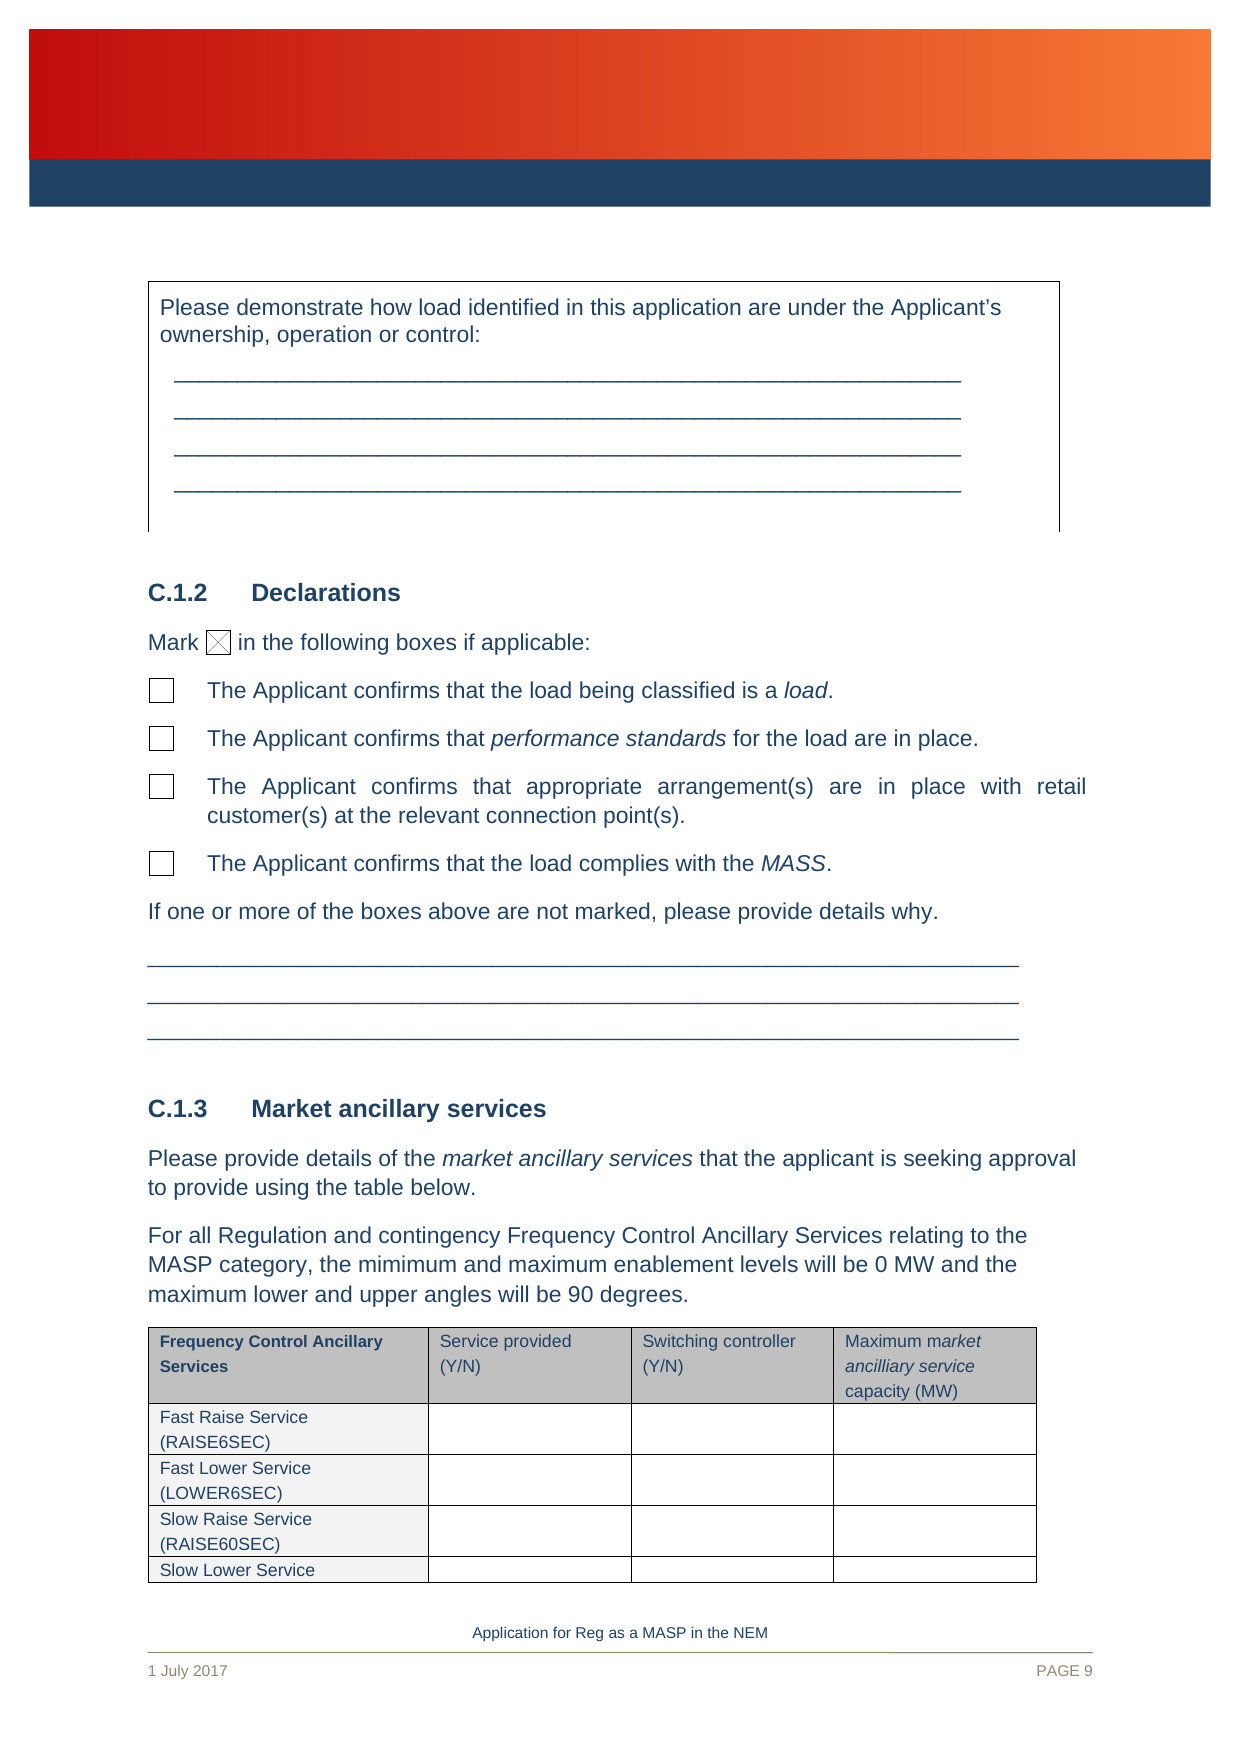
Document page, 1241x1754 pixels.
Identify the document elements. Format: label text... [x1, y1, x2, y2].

table_cell [632, 1506, 833, 1556]
table_header Maximum market ancilliary service capacity (MW) [834, 1328, 1036, 1403]
table_header Service provided (Y/N) [429, 1328, 631, 1403]
subtitle Market ancillary services [148, 1089, 1087, 1124]
table_cell [429, 1506, 631, 1556]
text The Applicant confirms that the load being classified is a load. [148, 675, 1087, 704]
table_cell Slow Raise Service (RAISE60SEC) [149, 1506, 428, 1556]
text If one or more of the boxes above are not marked, please provide details why. [148, 896, 1087, 925]
table_cell Fast Raise Service (RAISE6SEC) [149, 1404, 428, 1454]
text The Applicant confirms that the load complies with the MASS. [148, 848, 1087, 877]
text Mark in the following boxes if applicable: [148, 627, 1087, 657]
table_cell [429, 1404, 631, 1454]
table_header Switching controller (Y/N) [632, 1328, 833, 1403]
table_cell [834, 1557, 1036, 1582]
table_cell [834, 1506, 1036, 1556]
subtitle Declarations [148, 573, 1087, 609]
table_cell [149, 1557, 428, 1582]
table_header Frequency Control Ancillary Services [149, 1328, 428, 1403]
table_header Please demonstrate how load identified in this application are under the Applicant’s ownership, operation or control: [149, 282, 1059, 532]
table_cell [632, 1455, 833, 1505]
table_cell [429, 1557, 631, 1582]
table_cell [834, 1404, 1036, 1454]
table_cell [834, 1455, 1036, 1505]
table_cell [632, 1557, 833, 1582]
table_cell [632, 1404, 833, 1454]
table_cell Fast Lower Service (LOWER6SEC) [149, 1455, 428, 1505]
table_cell [429, 1455, 631, 1505]
text The Applicant confirms that appropriate arrangement(s) are in place with retail customer(s) at the relevant connection point(s). [148, 771, 1087, 829]
text For all Regulation and contingency Frequency Control Ancillary Services relating to the MASP category, the mimimum and maximum enablement levels will be 0 MW and the maximum lower and upper angles will be 90 degrees. [148, 1220, 1087, 1308]
text Please provide details of the market ancillary services that the applicant is seeking approval to provide using the table below. [148, 1143, 1087, 1202]
text The Applicant confirms that performance standards for the load are in place. [148, 723, 1087, 752]
